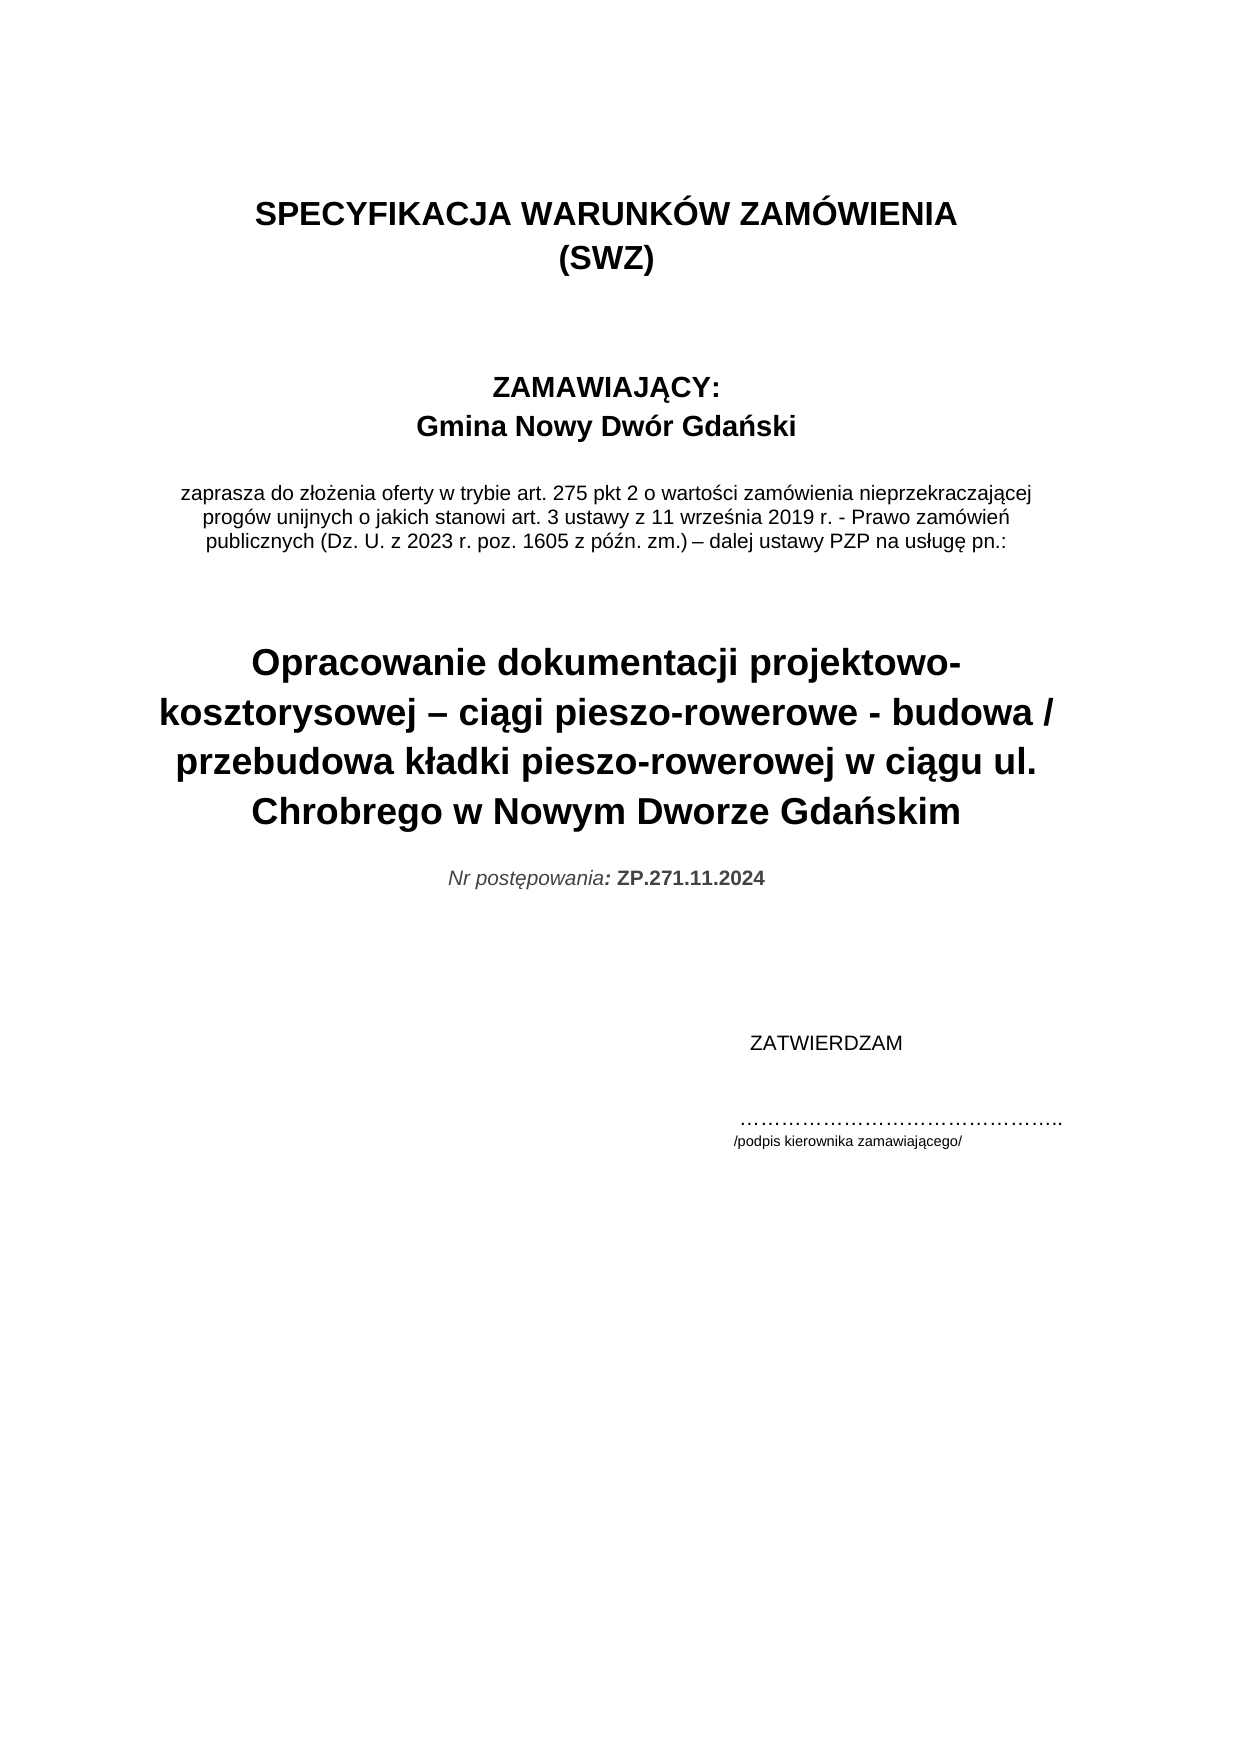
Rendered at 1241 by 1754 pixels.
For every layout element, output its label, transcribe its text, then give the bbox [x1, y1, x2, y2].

text ……………………………………….. [150, 1106, 1063, 1129]
text (SWZ) [150, 238, 1063, 277]
text ZATWIERDZAM [150, 1031, 1063, 1055]
text SPECYFIKACJA WARUNKÓW ZAMÓWIENIA [150, 194, 1063, 233]
text /podpis kierownika zamawiającego/ [372, 1133, 962, 1150]
text zaprasza do złożenia oferty w trybie art. 275 pkt 2 o wartości zamówienia nieprzekraczającej progów unijnych o jakich stanowi art. 3 ustawy z 11 września 2019 r. - Prawo zamówień publicznych (Dz. U. z 2023 r. poz. 1605 z późn. zm.) – dalej ustawy PZP na usługę pn.: [150, 481, 1063, 552]
text Nr postępowania: ZP.271.11.2024 [150, 866, 1063, 890]
text Gmina Nowy Dwór Gdański [150, 409, 1063, 442]
text ZAMAWIAJĄCY: [150, 370, 1063, 404]
text Opracowanie dokumentacji projektowo-kosztorysowej – ciągi pieszo-rowerowe - budowa / przebudowa kładki pieszo-rowerowej w ciągu ul. Chrobrego w Nowym Dworze Gdańskim [150, 640, 1063, 832]
